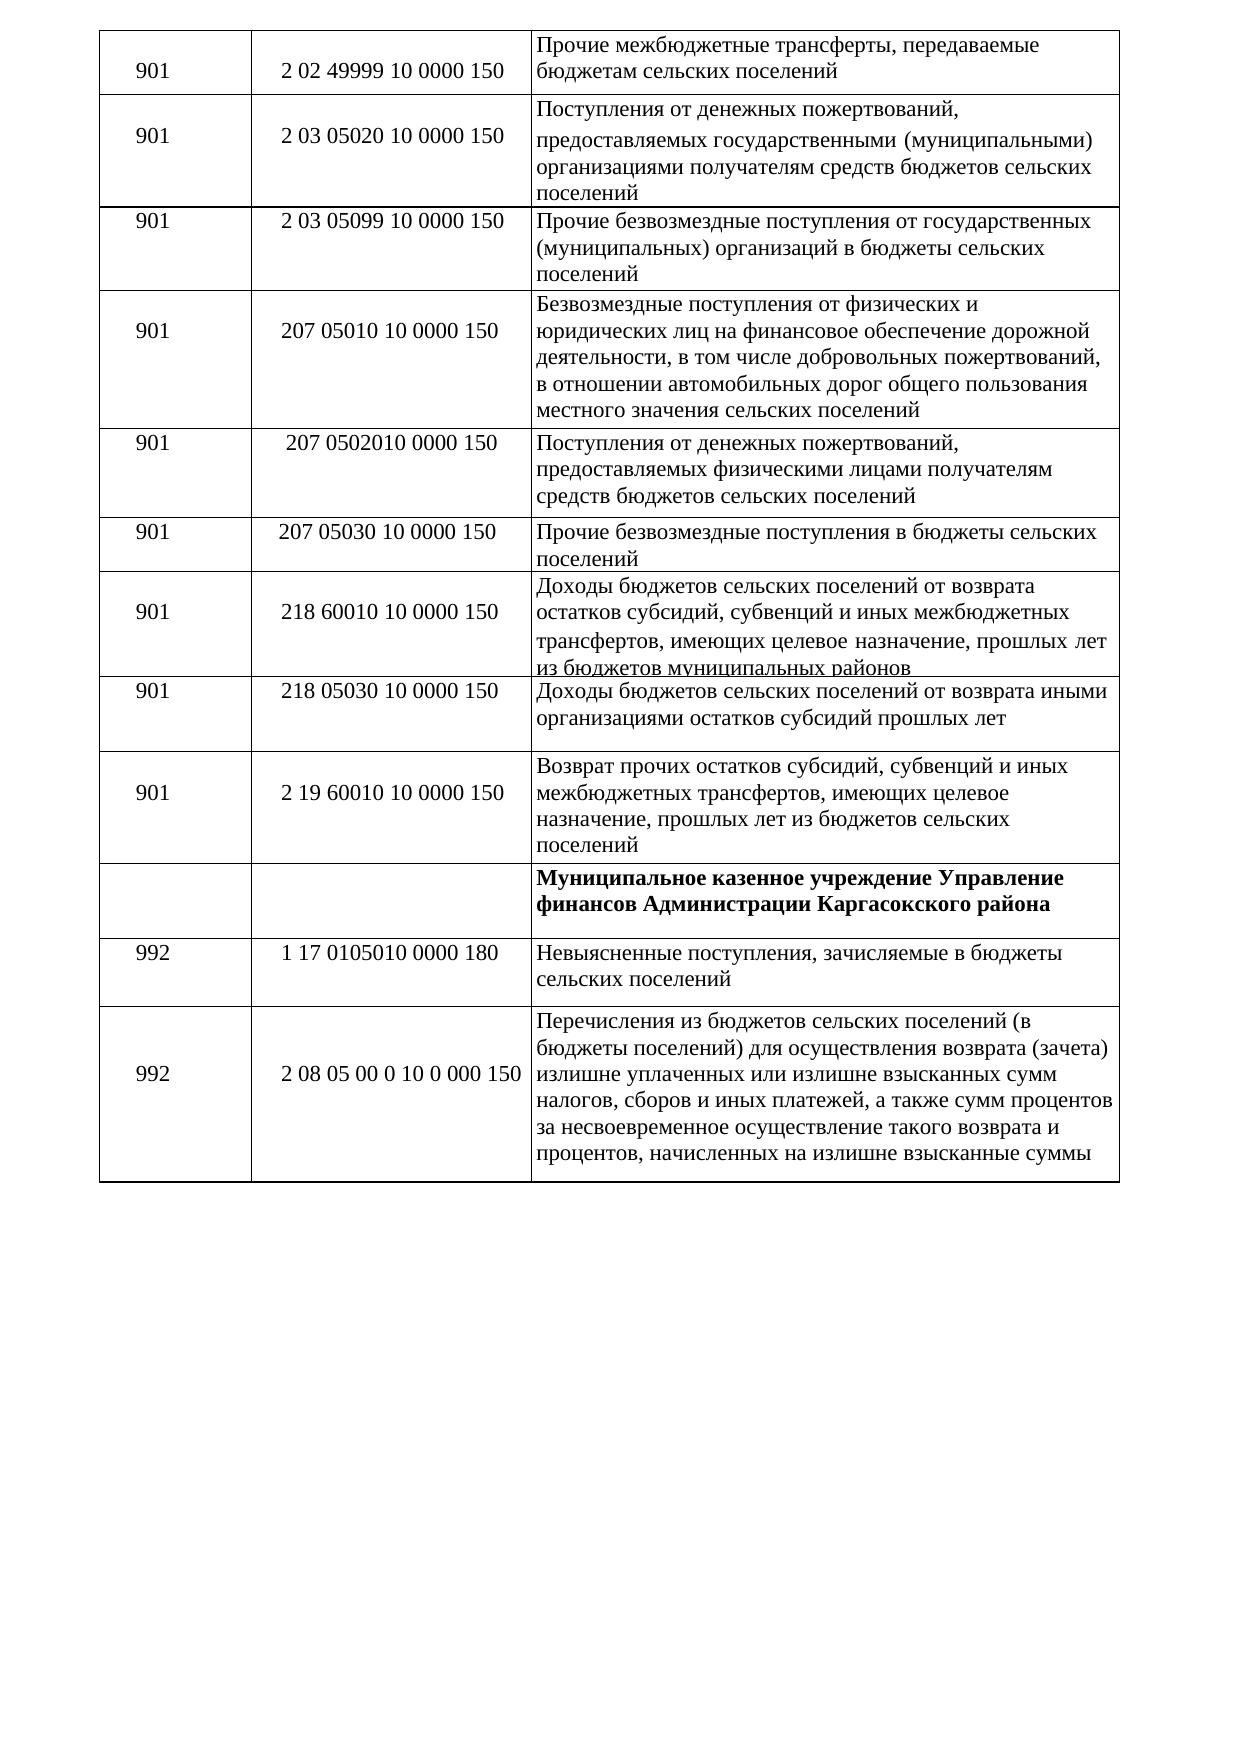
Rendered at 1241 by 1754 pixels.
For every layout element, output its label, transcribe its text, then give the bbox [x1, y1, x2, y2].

table_cell 901 [100, 752, 251, 863]
table_cell 1 17 0105010 0000 180 [252, 939, 531, 1006]
table_cell [100, 864, 251, 938]
table_cell 2 08 05 00 0 10 0 000 150 [252, 1007, 531, 1181]
table_cell Поступления от денежных пожертвований, предоставляемых физическими лицами получателям средств бюджетов сельских поселений [532, 429, 1119, 517]
table_cell 901 [100, 518, 251, 571]
table_cell 901 [100, 291, 251, 428]
table_cell 218 60010 10 0000 150 [252, 572, 531, 676]
table_cell Перечисления из бюджетов сельских поселений (в бюджеты поселений) для осуществления возврата (зачета) излишне уплаченных или излишне взысканных сумм налогов, сборов и иных платежей, а также сумм процентов за несвоевременное осуществление такого возврата и процентов, начисленных на излишне взысканные суммы [532, 1007, 1119, 1181]
table_cell Муниципальное казенное учреждение Управление финансов Администрации Каргасокского района [532, 864, 1119, 938]
table_cell 2 03 05099 10 0000 150 [252, 208, 531, 289]
table_cell Поступления от денежных пожертвований, предоставляемых государственными (муниципальными) организациями получателям средств бюджетов сельских поселений [532, 95, 1119, 206]
table_cell 207 05030 10 0000 150 [252, 518, 531, 571]
table_cell Прочие безвозмездные поступления в бюджеты сельских поселений [532, 518, 1119, 571]
table_cell [252, 864, 531, 938]
table_cell 207 05010 10 0000 150 [252, 291, 531, 428]
table_cell Невыясненные поступления, зачисляемые в бюджеты сельских поселений [532, 939, 1119, 1006]
table_cell Прочие безвозмездные поступления от государственных (муниципальных) организаций в бюджеты сельских поселений [532, 208, 1119, 289]
table_cell 901 [100, 572, 251, 676]
table_cell 2 19 60010 10 0000 150 [252, 752, 531, 863]
table_cell 992 [100, 939, 251, 1006]
table_cell 207 0502010 0000 150 [252, 429, 531, 517]
table_cell Прочие межбюджетные трансферты, передаваемые бюджетам сельских поселений [532, 31, 1119, 94]
table_cell 901 [100, 677, 251, 751]
table_cell 901 [100, 31, 251, 94]
table_cell Доходы бюджетов сельских поселений от возврата остатков субсидий, субвенций и иных межбюджетных трансфертов, имеющих целевое назначение, прошлых лет из бюджетов муниципальных районов [532, 572, 1119, 676]
table_cell 2 03 05020 10 0000 150 [252, 95, 531, 206]
table_cell 901 [100, 208, 251, 289]
table_cell Доходы бюджетов сельских поселений от возврата иными организациями остатков субсидий прошлых лет [532, 677, 1119, 751]
table_cell 218 05030 10 0000 150 [252, 677, 531, 751]
table_cell 901 [100, 95, 251, 206]
table_cell 992 [100, 1007, 251, 1181]
table_cell Безвозмездные поступления от физических и юридических лиц на финансовое обеспечение дорожной деятельности, в том числе добровольных пожертвований, в отношении автомобильных дорог общего пользования местного значения сельских поселений [532, 291, 1119, 428]
table_cell 901 [100, 429, 251, 517]
table_cell Возврат прочих остатков субсидий, субвенций и иных межбюджетных трансфертов, имеющих целевое назначение, прошлых лет из бюджетов сельских поселений [532, 752, 1119, 863]
table_cell 2 02 49999 10 0000 150 [252, 31, 531, 94]
